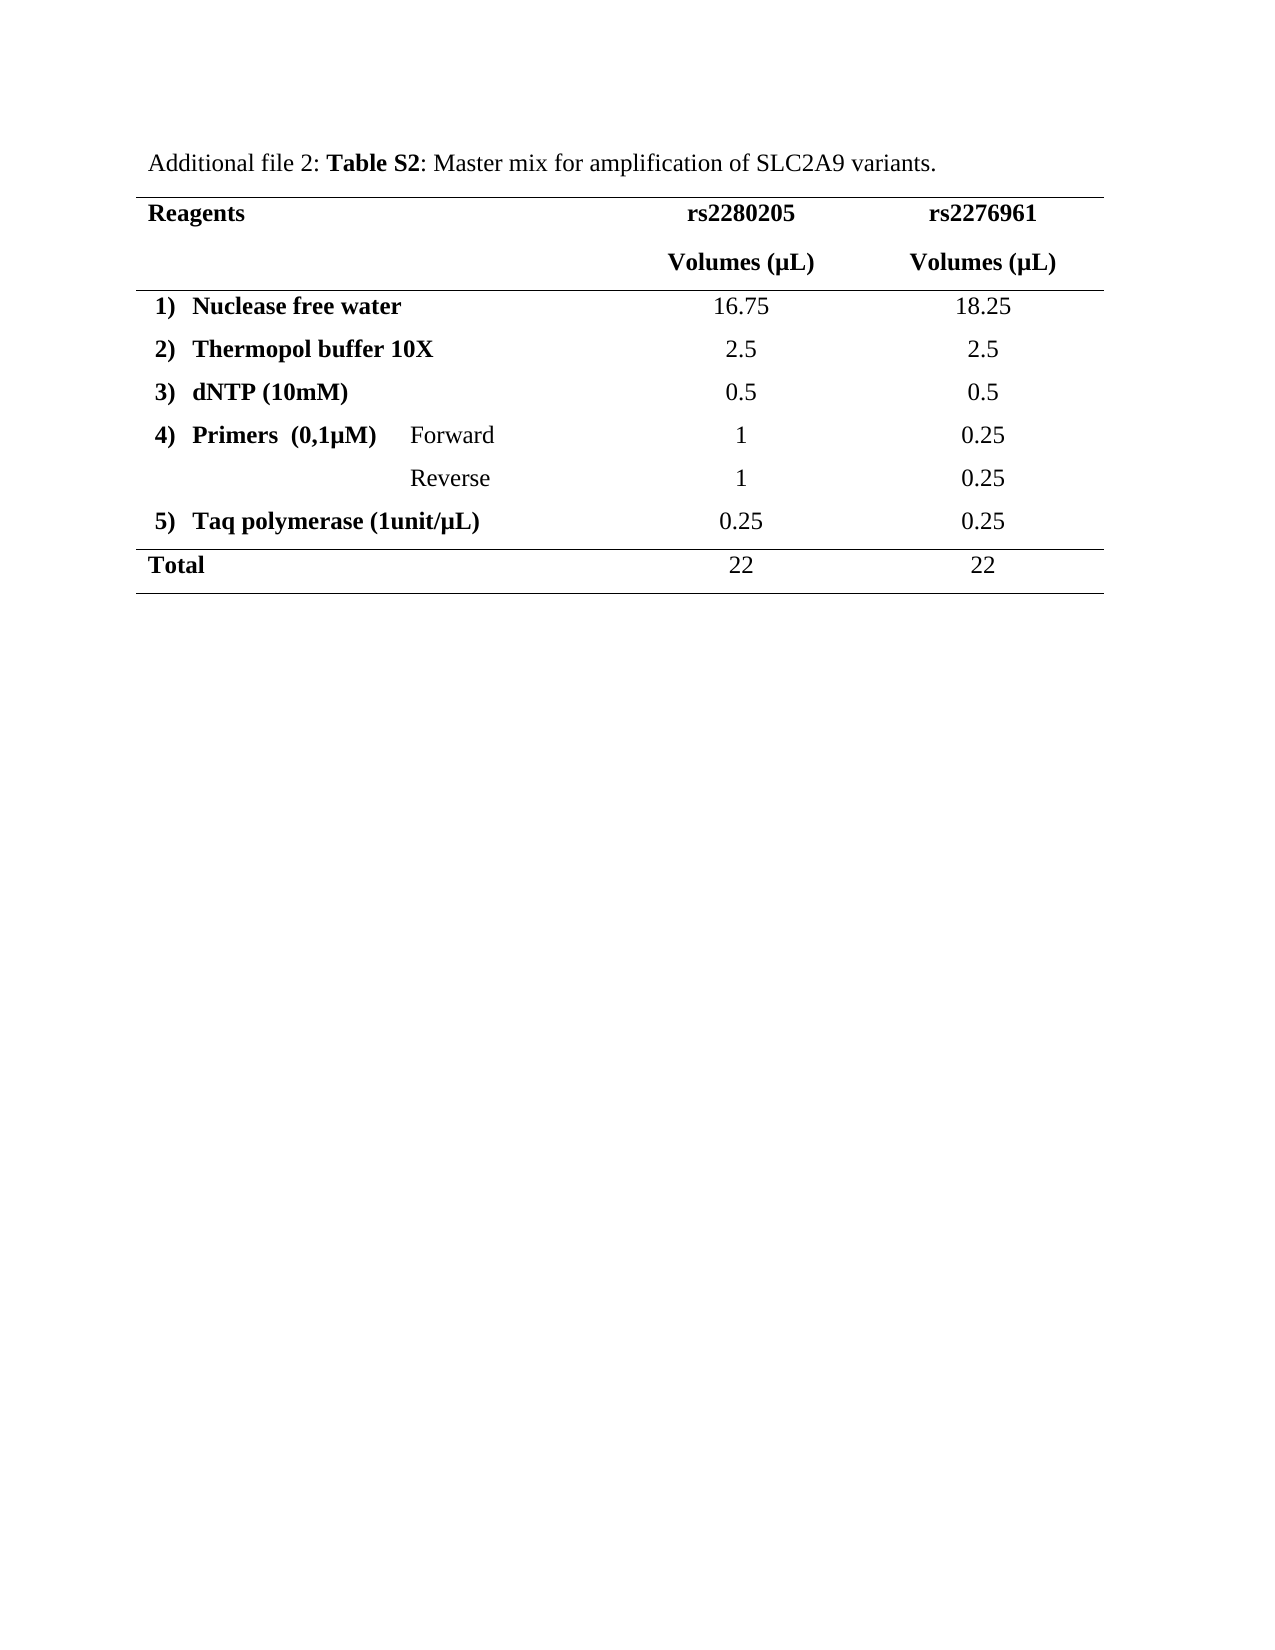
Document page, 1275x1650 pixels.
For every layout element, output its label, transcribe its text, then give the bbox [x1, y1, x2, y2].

table_header rs2280205 [620, 198, 862, 246]
table_cell 0.25 [862, 506, 1104, 549]
table_cell Total [136, 550, 620, 593]
table_cell 22 [620, 550, 862, 593]
table_cell 22 [862, 550, 1104, 593]
table_cell Volumes (µL) [620, 246, 862, 290]
table_cell 0.25 [862, 420, 1104, 463]
table_header Reagents [136, 198, 620, 290]
table_header rs2276961 [862, 198, 1104, 246]
table_cell Primers (0,1µM) [136, 420, 398, 506]
table_cell Nuclease free water [136, 291, 620, 334]
table_cell 1 [620, 420, 862, 463]
table_cell 1 [620, 463, 862, 506]
table_cell Volumes (µL) [862, 246, 1104, 290]
table_cell 2.5 [862, 334, 1104, 377]
table_cell 0.5 [620, 377, 862, 420]
table_cell 18.25 [862, 291, 1104, 334]
table_cell Forward [399, 420, 620, 463]
table_cell 2.5 [620, 334, 862, 377]
table_cell Thermopol buffer 10X [136, 334, 620, 377]
table_cell 0.25 [620, 506, 862, 549]
table_cell dNTP (10mM) [136, 377, 620, 420]
table_cell Reverse [399, 463, 620, 506]
table_cell Taq polymerase (1unit/µL) [136, 506, 620, 549]
table_cell 16.75 [620, 291, 862, 334]
text Additional file 2: Table S2: Master mix for amplification of SLC2A9 variants. [148, 148, 1127, 176]
table_cell 0.25 [862, 463, 1104, 506]
table_cell 0.5 [862, 377, 1104, 420]
